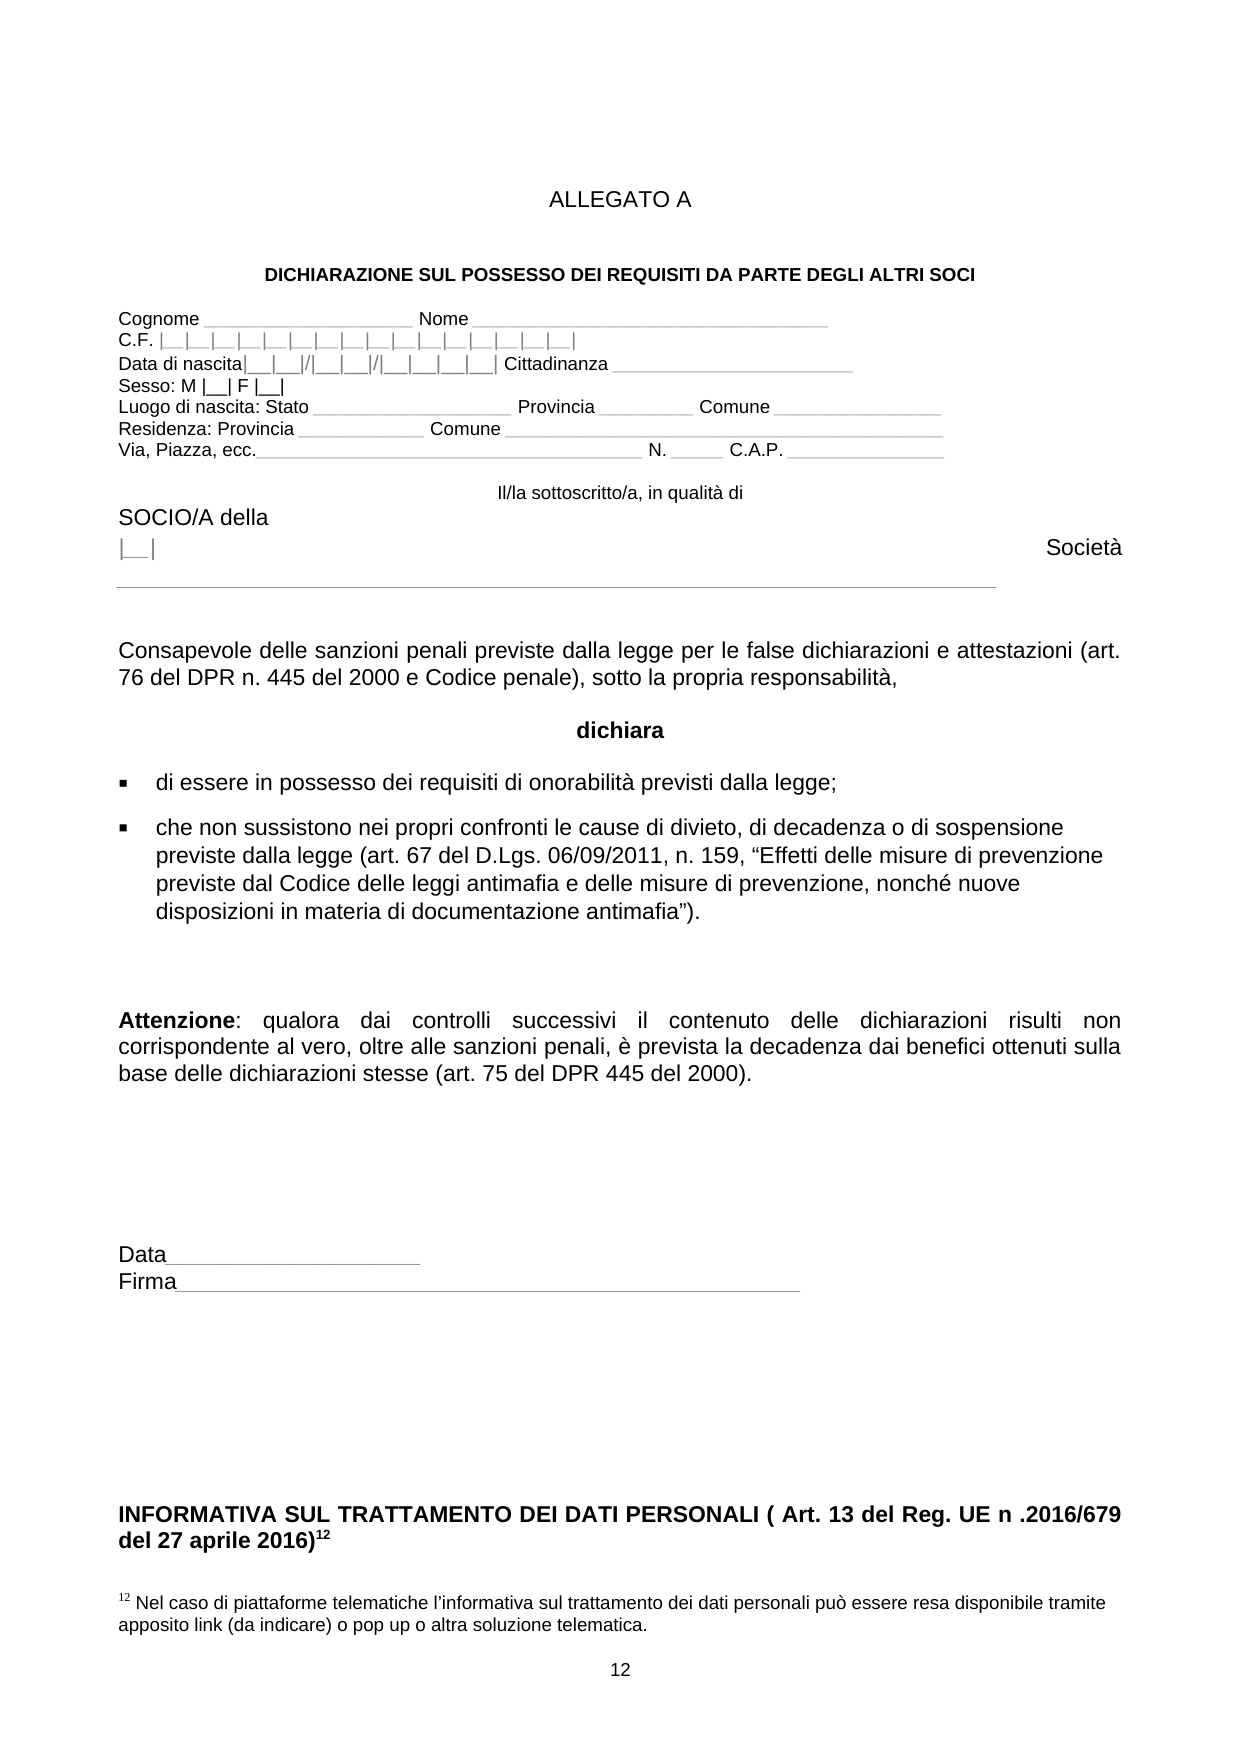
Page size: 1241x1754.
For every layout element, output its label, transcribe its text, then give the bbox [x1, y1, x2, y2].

text Consapevole delle sanzioni penali previste dalla legge per le false dichiarazioni e attestazioni (art. 76 del DPR n. 445 del 2000 e Codice penale), sotto la propria responsabilità, [118, 637, 1122, 690]
list Sesso: M |__| F |__| [118, 374, 1122, 396]
list Residenza: Provincia ____________ Comune __________________________________________ [118, 417, 1122, 439]
list C.F. |__|__|__|__|__|__|__|__|__|__|__|__|__|__|__|__| [118, 329, 1122, 350]
list Il/la sottoscritto/a, in qualità di [118, 482, 1122, 504]
text |__| Società _____________________________________________________________________ [118, 534, 1122, 591]
list Cognome ____________________ Nome __________________________________ [118, 307, 1122, 329]
list DICHIARAZIONE SUL POSSESSO DEI REQUISITI DA PARTE DEGLI ALTRI SOCI [118, 264, 1122, 286]
text INFORMATIVA SUL TRATTAMENTO DEI DATI PERSONALI ( Art. 13 del Reg. UE n .2016/679 del 27 aprile 2016) [118, 1501, 1122, 1553]
text Attenzione: qualora dai controlli successivi il contenuto delle dichiarazioni risulti non corrispondente al vero, oltre alle sanzioni penali, è prevista la decadenza dai benefici ottenuti sulla base delle dichiarazioni stesse (art. 75 del DPR 445 del 2000). [118, 1007, 1122, 1086]
text Data____________________ Firma_________________________________________________ [118, 1241, 1122, 1294]
text dichiara [118, 717, 1122, 743]
list Luogo di nascita: Stato ___________________ Provincia _________ Comune ________________ [118, 396, 1122, 417]
list di essere in possesso dei requisiti di onorabilità previsti dalla legge; [118, 769, 1122, 796]
text ALLEGATO A [118, 186, 1122, 213]
list Data di nascita|__|__|/|__|__|/|__|__|__|__| Cittadinanza _______________________ [118, 350, 1122, 374]
text SOCIO/A della [118, 504, 1122, 530]
list che non sussistono nei propri confronti le cause di divieto, di decadenza o di sospensione previste dalla legge (art. 67 del D.Lgs. 06/09/2011, n. 159, “Effetti delle misure di prevenzione previste dal Codice delle leggi antimafia e delle misure di prevenzione, nonché nuove disposizioni in materia di documentazione antimafia”). [118, 814, 1122, 924]
list Via, Piazza, ecc._____________________________________ N. _____ C.A.P. _______________ [118, 439, 1122, 461]
